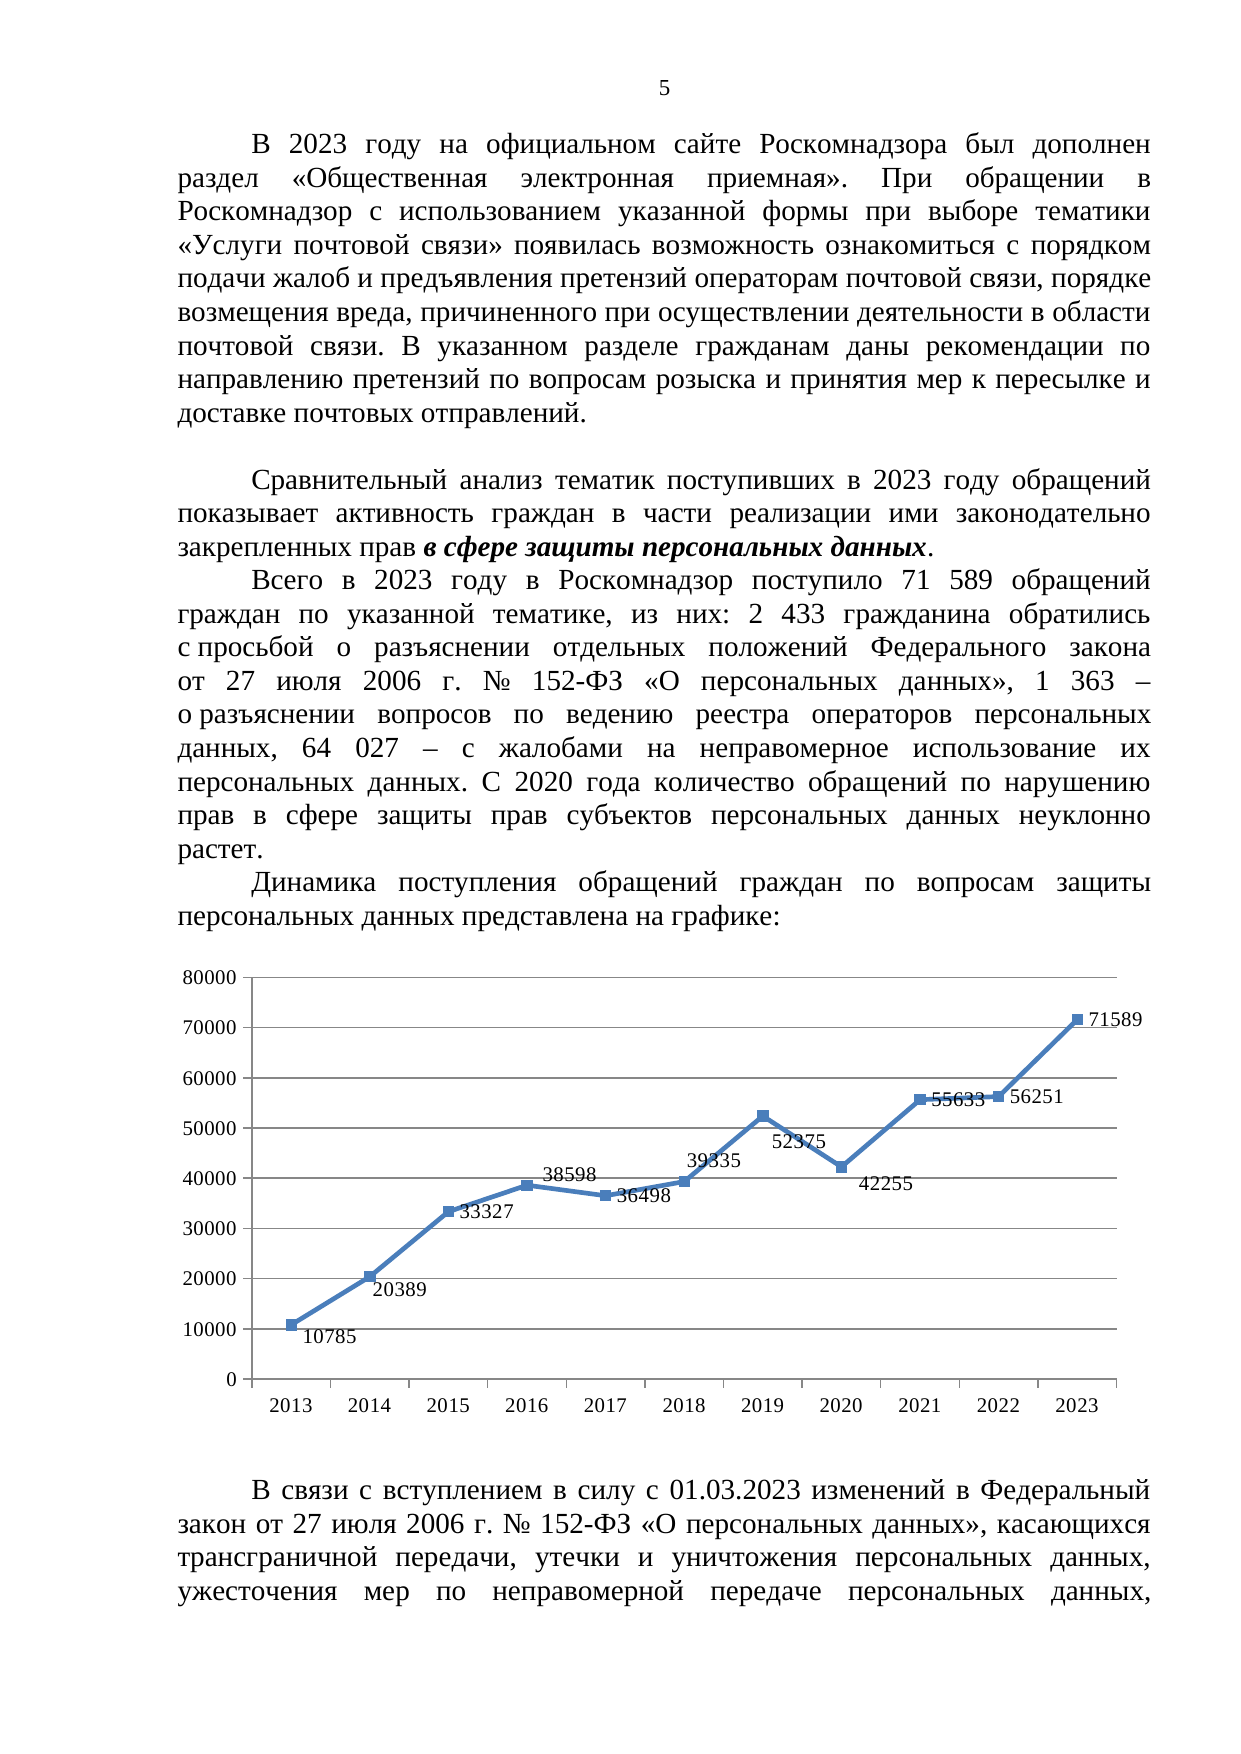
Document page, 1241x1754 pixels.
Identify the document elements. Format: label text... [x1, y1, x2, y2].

text Динамика поступления обращений граждан по вопросам защиты персональных данных представлена на графике: [177, 864, 1152, 931]
text В 2023 году на официальном сайте Роскомнадзора был дополнен раздел «Общественная электронная приемная». При обращении в Роскомнадзор с использованием указанной формы при выборе тематики «Услуги почтовой связи» появилась возможность ознакомиться с порядком подачи жалоб и предъявления претензий операторам почтовой связи, порядке возмещения вреда, причиненного при осуществлении деятельности в области почтовой связи. В указанном разделе гражданам даны рекомендации по направлению претензий по вопросам розыска и принятия мер к пересылке и доставке почтовых отправлений. [177, 126, 1152, 428]
text Всего в 2023 году в Роскомнадзор поступило 71 589 обращений граждан по указанной тематике, из них: 2 433 гражданина обратились с просьбой о разъяснении отдельных положений Федерального закона от 27 июля 2006 г. № 152-ФЗ «О персональных данных», 1 363 – о разъяснении вопросов по ведению реестра операторов персональных данных, 64 027 – с жалобами на неправомерное использование их персональных данных. С 2020 года количество обращений по нарушению прав в сфере защиты прав субъектов персональных данных неуклонно растет. [177, 562, 1152, 864]
text Сравнительный анализ тематик поступивших в 2023 году обращений показывает активность граждан в части реализации ими законодательно закрепленных прав в сфере защиты персональных данных. [177, 462, 1152, 562]
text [177, 1472, 1152, 1606]
